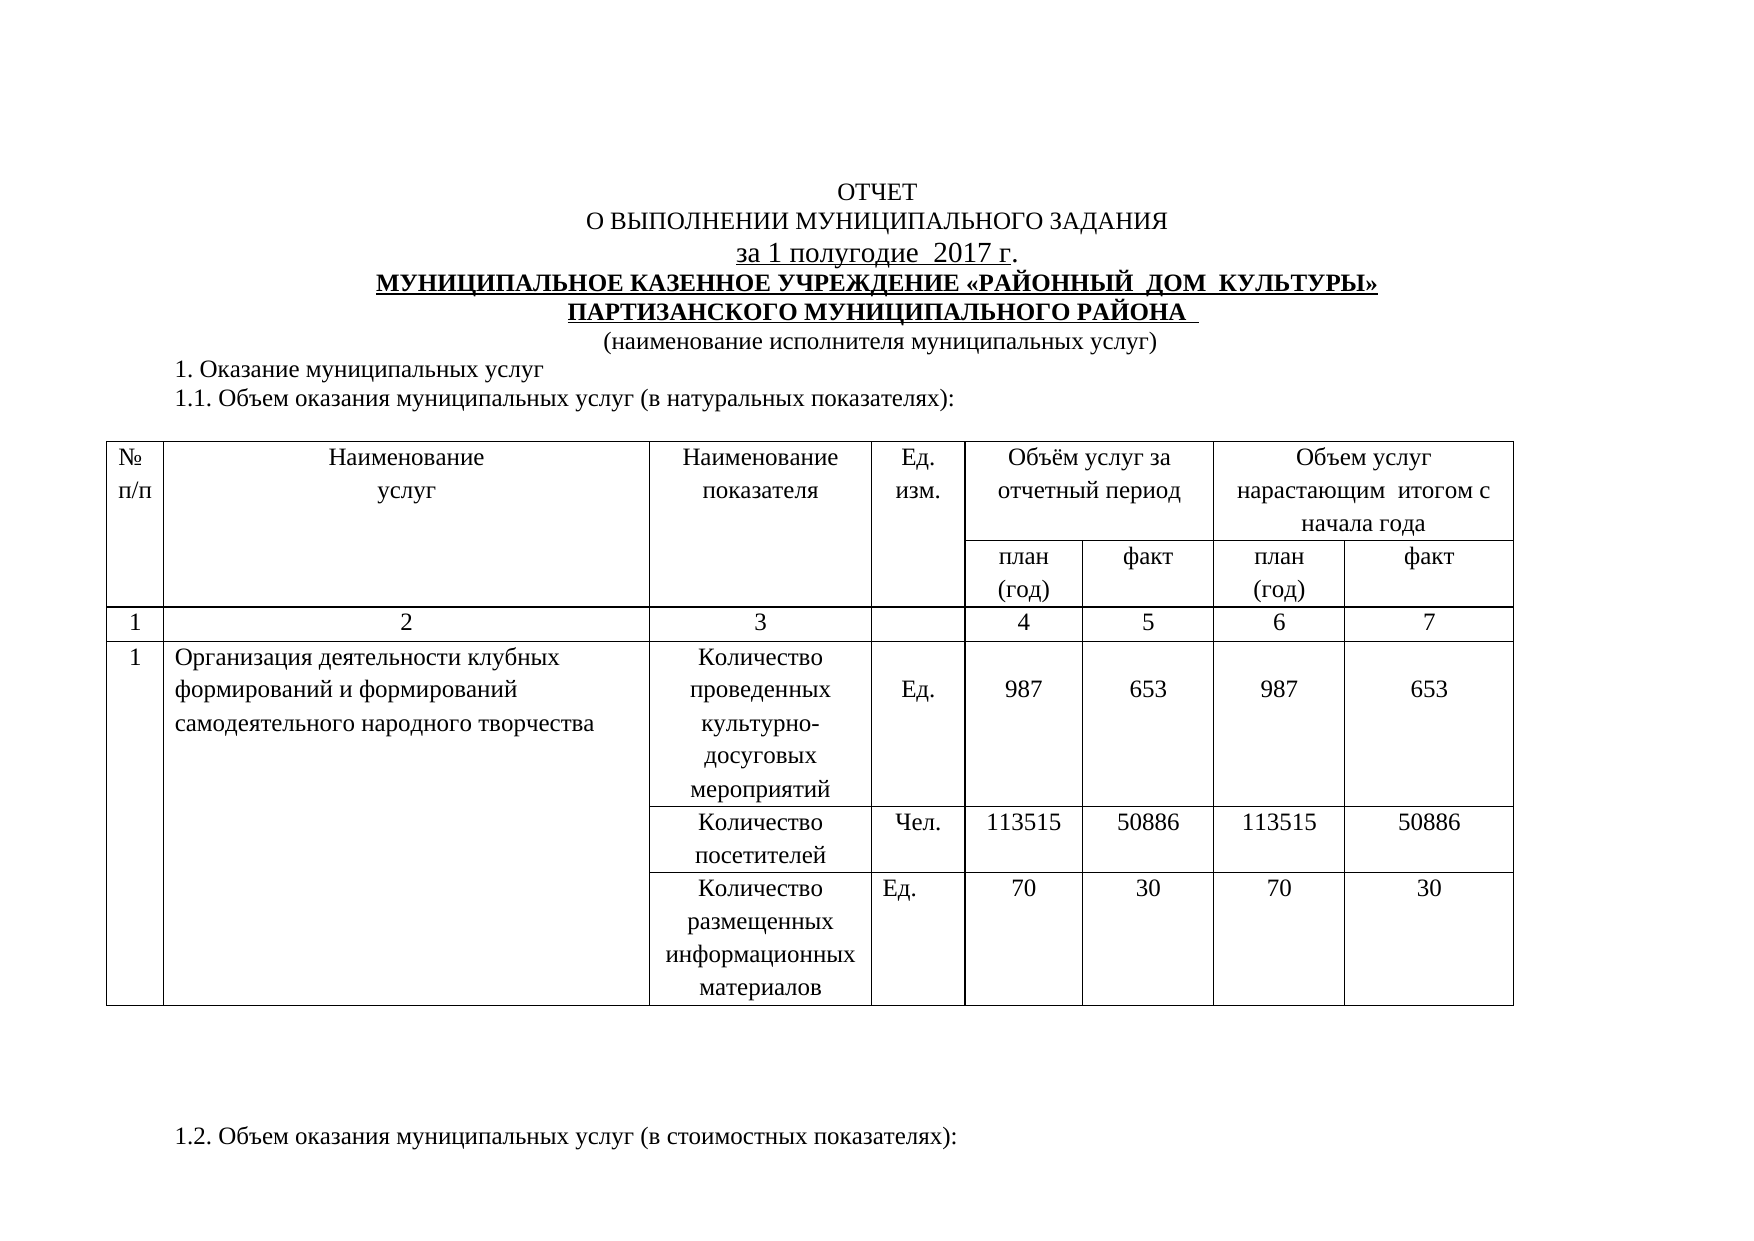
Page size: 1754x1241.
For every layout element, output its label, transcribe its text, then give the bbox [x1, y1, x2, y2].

table_cell 4 [966, 608, 1082, 641]
table_header Объём услуг за отчетный период [966, 442, 1213, 540]
table_cell 70 [966, 873, 1082, 1005]
table_cell 2 [164, 608, 649, 641]
table_cell Ед. [872, 642, 964, 806]
table_cell Чел. [872, 807, 964, 872]
text ПАРТИЗАНСКОГО МУНИЦИПАЛЬНОГО РАЙОНА [118, 297, 1636, 326]
table_cell 3 [650, 608, 871, 641]
text 1.1. Объем оказания муниципальных услуг (в натуральных показателях): [118, 383, 1636, 412]
text (наименование исполнителя муниципальных услуг) [118, 326, 1636, 354]
text за 1 полугодие 2017 г. [118, 235, 1636, 268]
table_cell [872, 608, 964, 641]
table_cell 653 [1345, 642, 1513, 806]
table_cell 5 [1083, 608, 1213, 641]
text 1. Оказание муниципальных услуг [118, 354, 1636, 383]
table_cell 987 [1214, 642, 1344, 806]
table_header Объем услуг нарастающим итогом с начала года [1214, 442, 1513, 540]
table_cell 1 [107, 642, 163, 1005]
table_cell Организация деятельности клубных формирований и формирований самодеятельного народного творчества [164, 642, 649, 1005]
table_header Ед. изм. [872, 442, 964, 606]
table_header Наименование показателя [650, 442, 871, 606]
table_cell 987 [966, 642, 1082, 806]
table_cell 113515 [1214, 807, 1344, 872]
table_cell 30 [1083, 873, 1213, 1005]
table_cell 7 [1345, 608, 1513, 641]
table_cell факт [1345, 541, 1513, 606]
table_cell план (год) [966, 541, 1082, 606]
text МУНИЦИПАЛЬНОЕ КАЗЕННОЕ УЧРЕЖДЕНИЕ «РАЙОННЫЙ ДОМ КУЛЬТУРЫ» [118, 268, 1636, 297]
table_cell 1 [107, 608, 163, 641]
text 1.2. Объем оказания муниципальных услуг (в стоимостных показателях): [118, 1121, 1636, 1149]
table_cell 653 [1083, 642, 1213, 806]
table_cell Количество посетителей [650, 807, 871, 872]
table_cell 50886 [1345, 807, 1513, 872]
table_cell 6 [1214, 608, 1344, 641]
table_cell 113515 [966, 807, 1082, 872]
table_cell 30 [1345, 873, 1513, 1005]
table_header № п/п [107, 442, 163, 606]
table_cell факт [1083, 541, 1213, 606]
table_cell 70 [1214, 873, 1344, 1005]
table_cell план (год) [1214, 541, 1344, 606]
table_header Наименование услуг [164, 442, 649, 606]
table_cell Количество размещенных информационных материалов [650, 873, 871, 1005]
table_cell Ед. [872, 873, 964, 1005]
table_cell 50886 [1083, 807, 1213, 872]
table_cell Количество проведенных культурно-досуговых мероприятий [650, 642, 871, 806]
text О ВЫПОЛНЕНИИ МУНИЦИПАЛЬНОГО ЗАДАНИЯ [118, 206, 1636, 235]
text ОТЧЕТ [118, 177, 1636, 206]
